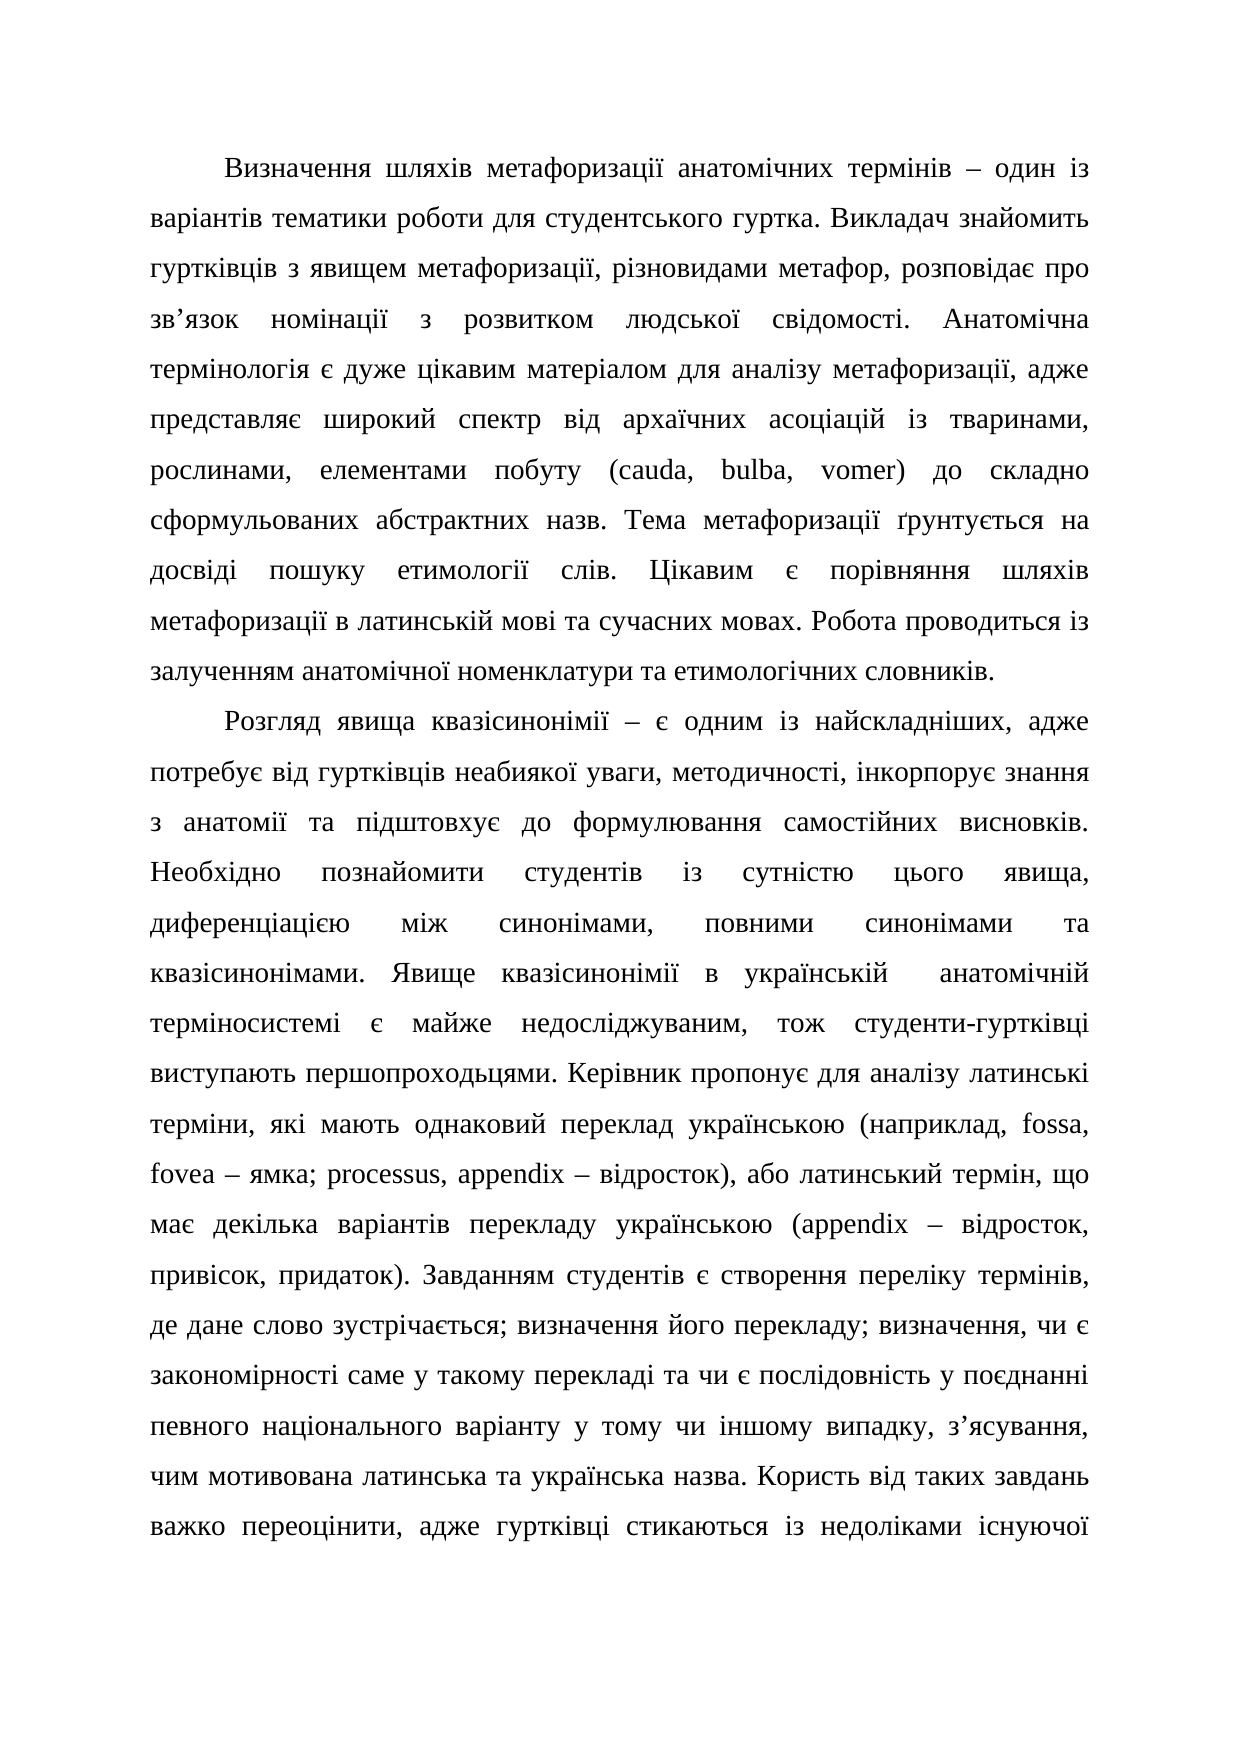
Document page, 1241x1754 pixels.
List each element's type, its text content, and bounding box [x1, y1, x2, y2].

text Визначення шляхів метафоризації анатомічних термінів – один із варіантів тематики роботи для студентського гуртка. Викладач знайомить гуртківців з явищем метафоризації, різновидами метафор, розповідає про зв’язок номінації з розвитком людської свідомості. Анатомічна термінологія є дуже цікавим матеріалом для аналізу метафоризації, адже представляє широкий спектр від архаїчних асоціацій із тваринами, рослинами, елементами побуту (cauda, bulba, vomer) до складно сформульованих абстрактних назв. Тема метафоризації ґрунтується на досвіді пошуку етимології слів. Цікавим є порівняння шляхів метафоризації в латинській мові та сучасних мовах. Робота проводиться із залученням анатомічної номенклатури та етимологічних словників. [150, 150, 1090, 687]
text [150, 703, 1090, 1542]
